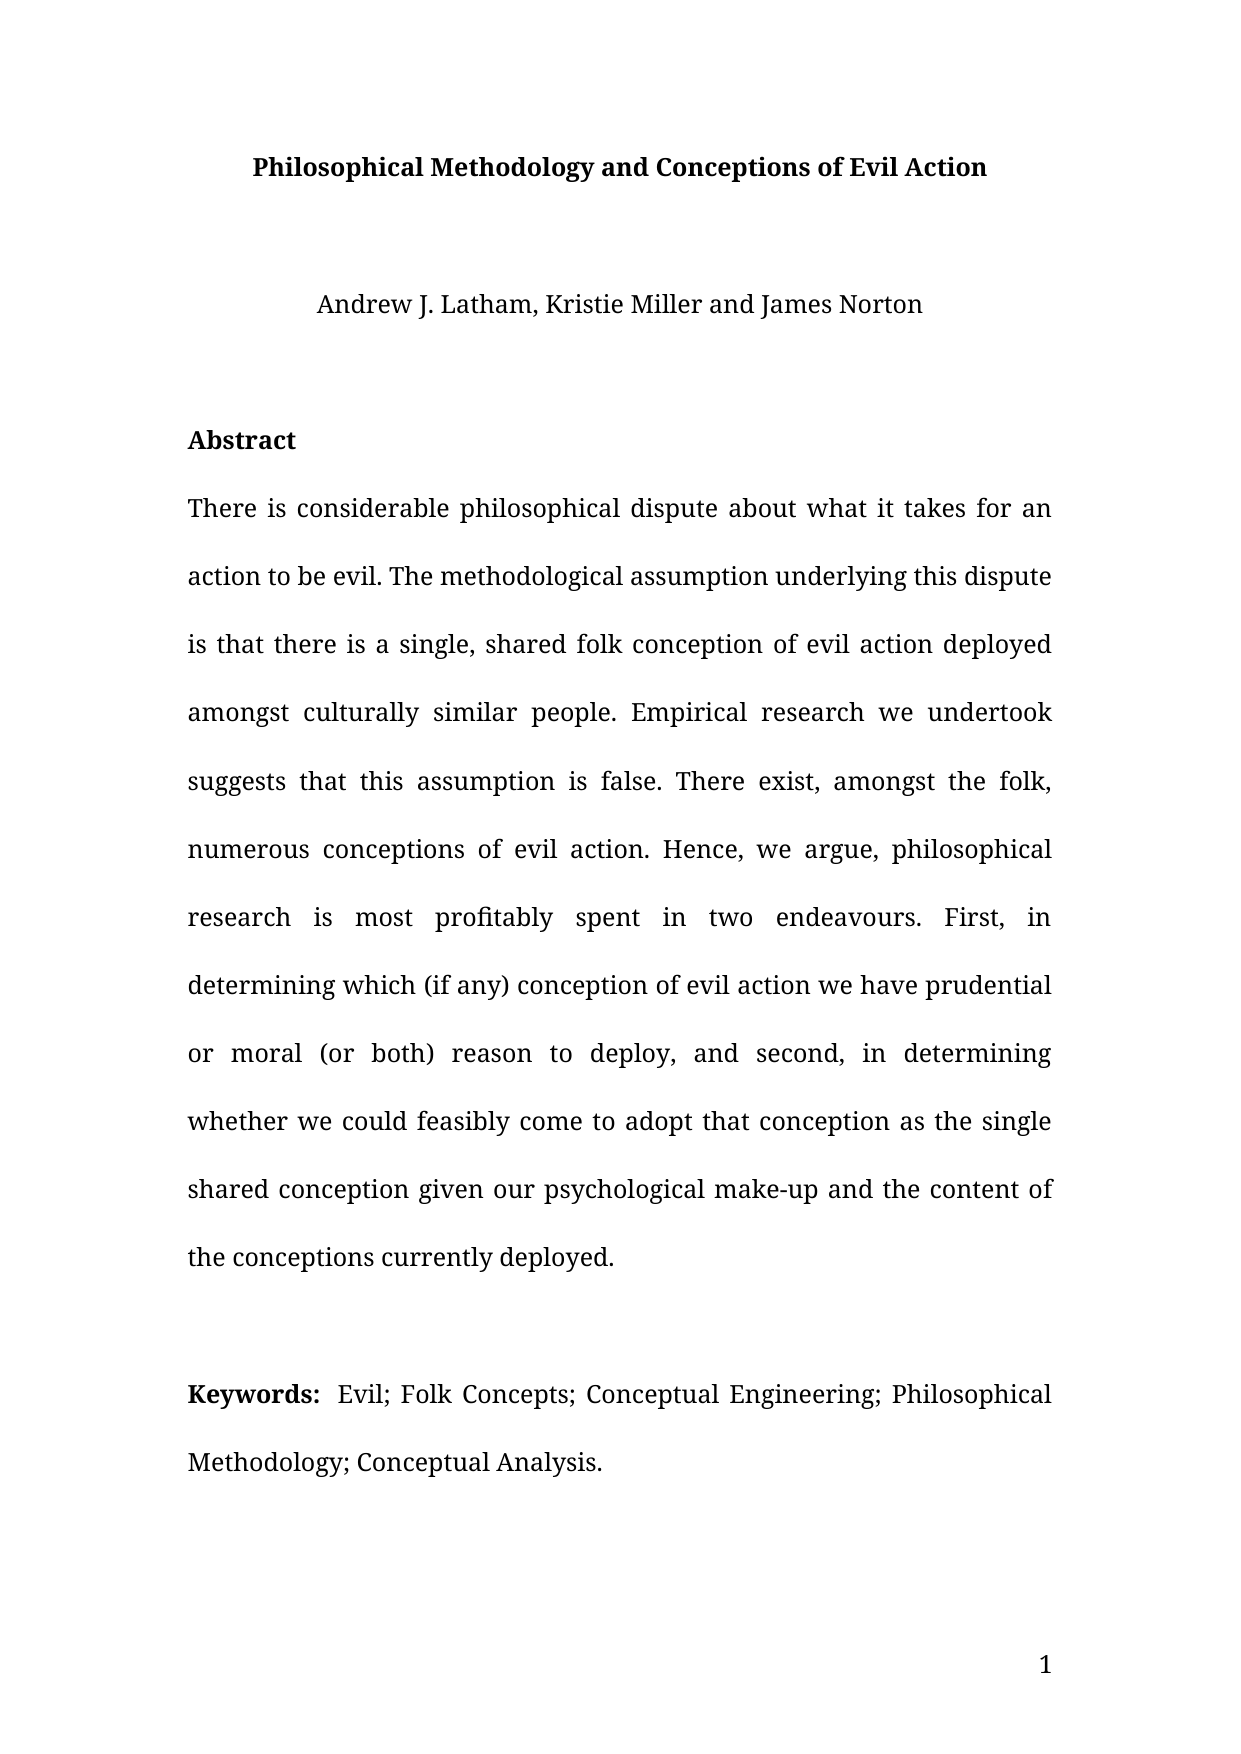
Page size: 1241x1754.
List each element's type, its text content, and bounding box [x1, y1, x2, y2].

text Andrew J. Latham, Kristie Miller and James Norton [187, 286, 1053, 320]
text Abstract [187, 422, 1053, 457]
text There is considerable philosophical dispute about what it takes for an action to be evil. The methodological assumption underlying this dispute is that there is a single, shared folk conception of evil action deployed amongst culturally similar people. Empirical research we undertook suggests that this assumption is false. There exist, amongst the folk, numerous conceptions of evil action. Hence, we argue, philosophical research is most profitably spent in two endeavours. First, in determining which (if any) conception of evil action we have prudential or moral (or both) reason to deploy, and second, in determining whether we could feasibly come to adopt that conception as the single shared conception given our psychological make-up and the content of the conceptions currently deployed. [187, 491, 1053, 1274]
text Philosophical Methodology and Conceptions of Evil Action [187, 150, 1053, 184]
text Keywords: Evil; Folk Concepts; Conceptual Engineering; Philosophical Methodology; Conceptual Analysis. [187, 1376, 1053, 1478]
